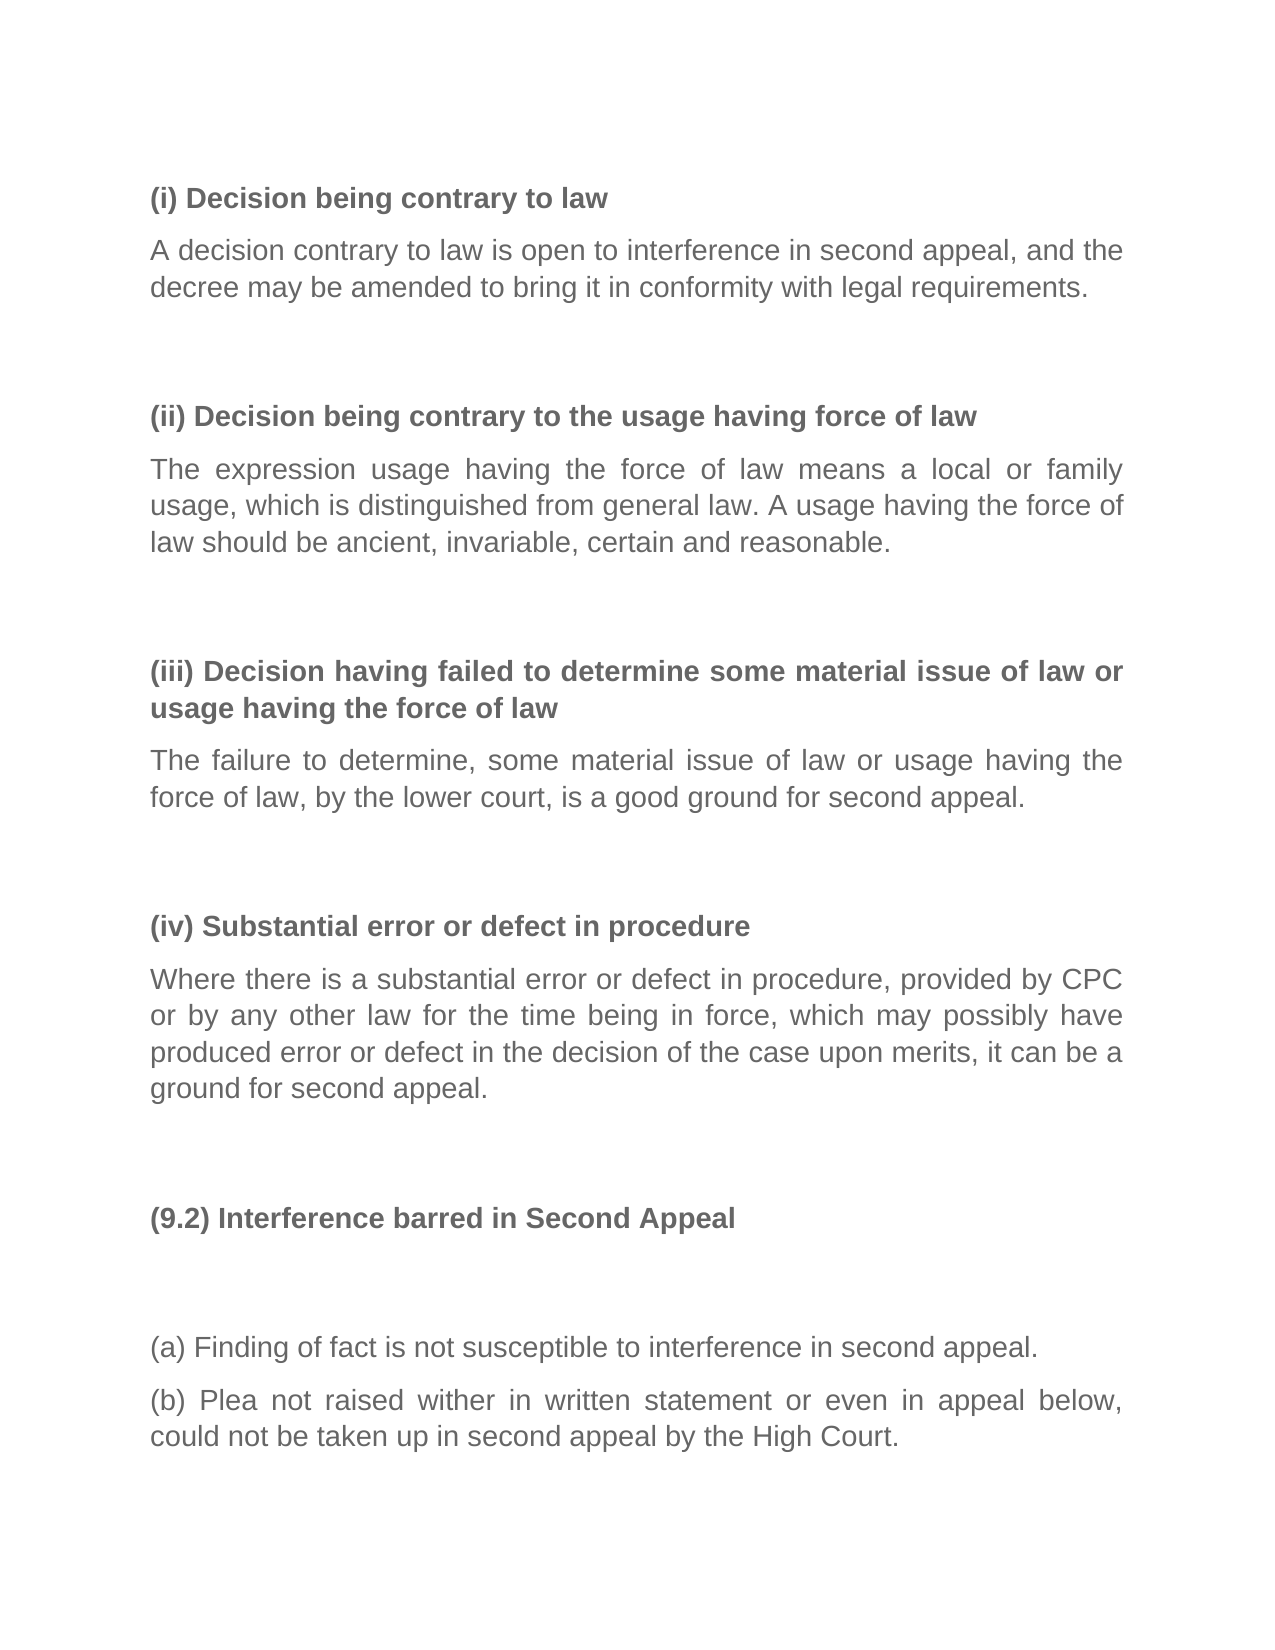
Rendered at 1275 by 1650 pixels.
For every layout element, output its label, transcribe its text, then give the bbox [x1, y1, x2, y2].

text (ii) Decision being contrary to the usage having force of law [150, 399, 1125, 433]
text Where there is a substantial error or defect in procedure, provided by CPC or by any other law for the time being in force, which may possibly have produced error or defect in the decision of the case upon merits, it can be a ground for second appeal. [150, 962, 1125, 1104]
text (a) Finding of fact is not susceptible to interference in second appeal. [150, 1331, 1125, 1364]
text (i) Decision being contrary to law [150, 150, 1125, 214]
text The expression usage having the force of law means a local or family usage, which is distinguished from general law. A usage having the force of law should be ancient, invariable, certain and reasonable. [150, 452, 1125, 558]
text (iv) Substantial error or defect in procedure [150, 909, 1125, 943]
text (b) Plea not raised wither in written statement or even in appeal below, could not be taken up in second appeal by the High Court. [150, 1383, 1125, 1453]
text The failure to determine, some material issue of law or usage having the force of law, by the lower court, is a good ground for second appeal. [150, 743, 1125, 813]
text A decision contrary to law is open to interference in second appeal, and the decree may be amended to bring it in conformity with legal requirements. [150, 233, 1125, 303]
text (9.2) Interference barred in Second Appeal [150, 1201, 1125, 1234]
text (iii) Decision having failed to determine some material issue of law or usage having the force of law [150, 654, 1125, 724]
